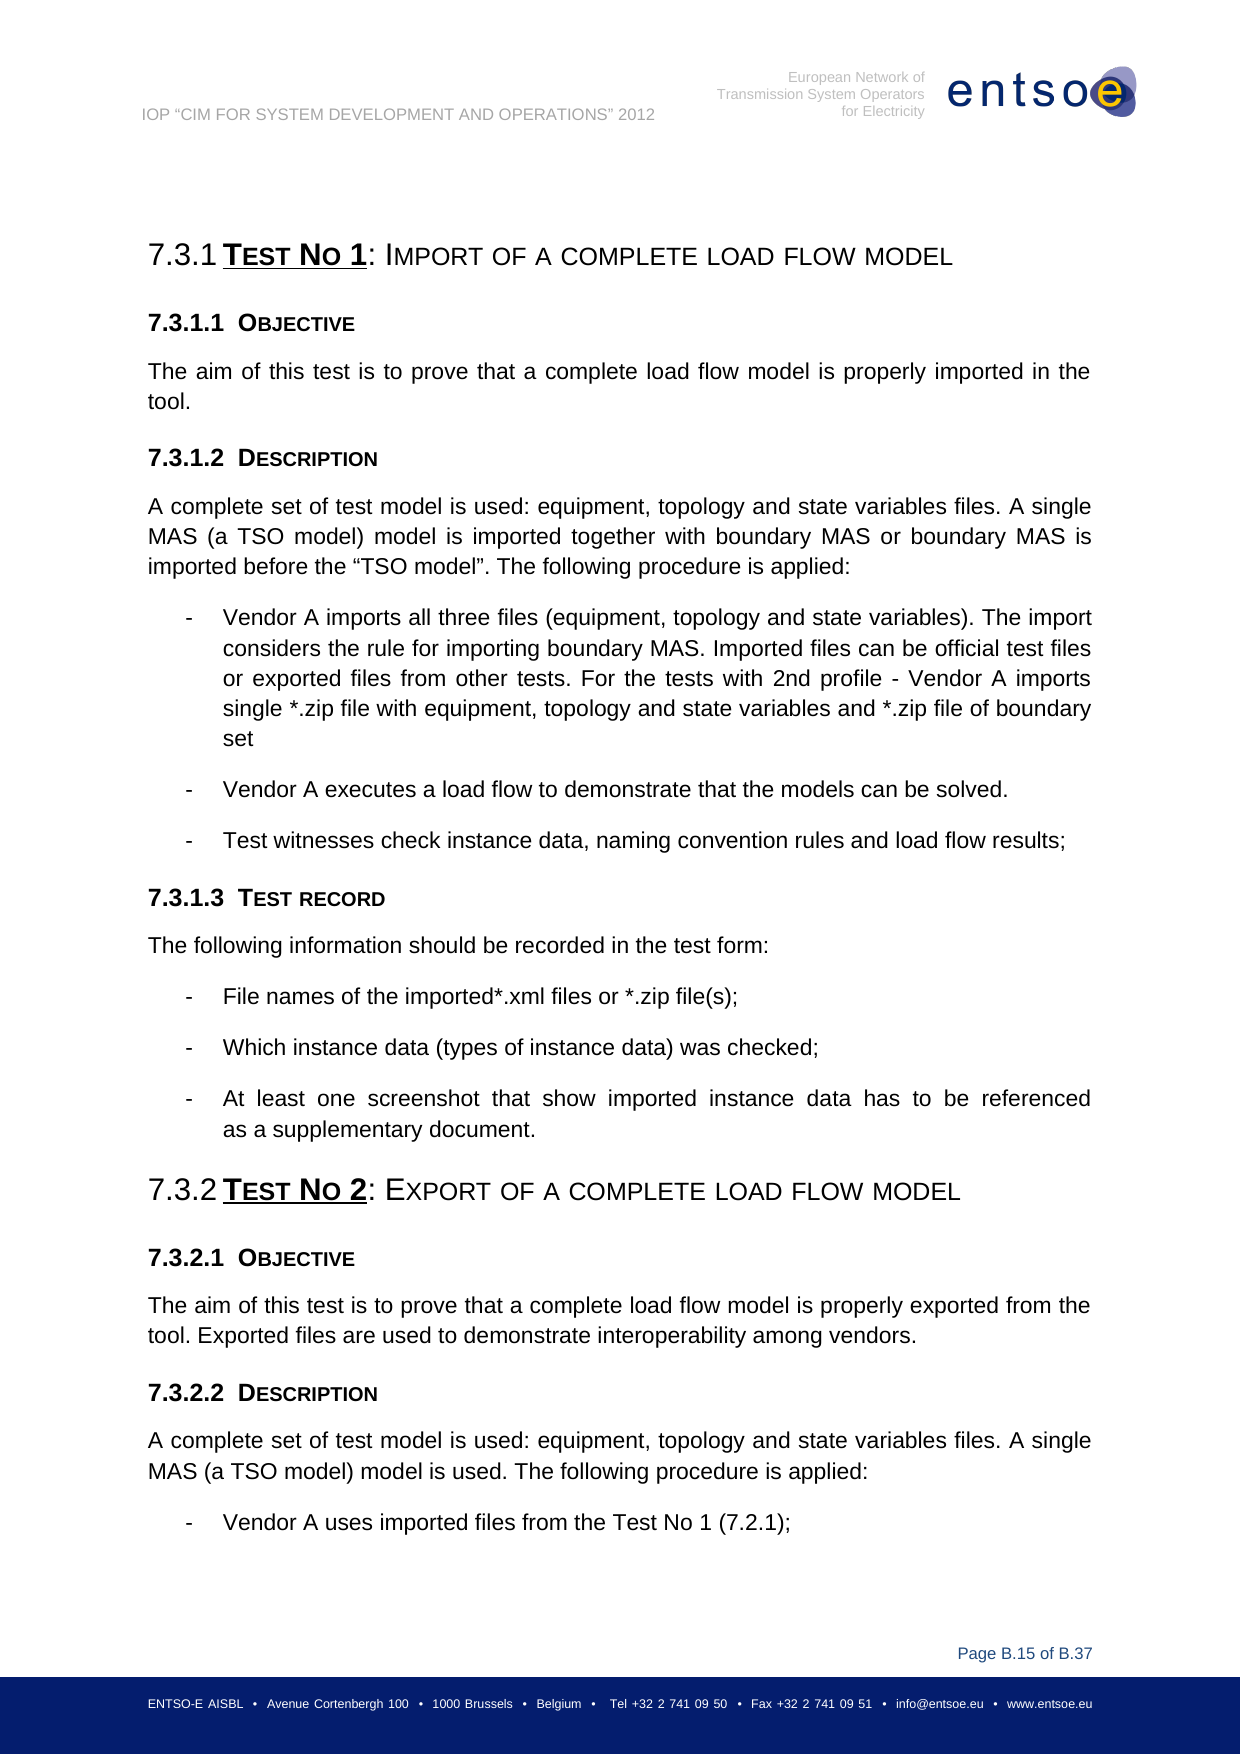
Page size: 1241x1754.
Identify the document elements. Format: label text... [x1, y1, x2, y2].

subtitle Test No 1: Import of a complete load model [148, 236, 1092, 272]
picture [945, 65, 1141, 120]
subtitle Description [148, 1378, 1092, 1406]
subtitle Test record [148, 882, 1092, 911]
subtitle Objective [148, 1242, 1092, 1271]
subtitle Test No 2: Export of a complete load model [148, 1171, 1092, 1207]
list Test witnesses check instance data, naming convention rules and load flow results; [185, 827, 1092, 854]
list File names of the imported*.xml files or *.zip file(s); [185, 983, 1092, 1010]
list At least one screenshot that show imported instance data has to be referenced as a supplementary document. [185, 1085, 1092, 1142]
text The aim of this test is to prove that a complete load flow model is properly exported from the tool. Exported files are used to demonstrate interoperability among vendors. [148, 1292, 1092, 1349]
list Vendor A uses imported files from the Test No 1 (7.2.1); [185, 1509, 1092, 1535]
list Which instance data (types of instance data) was checked; [185, 1034, 1092, 1061]
subtitle Objective [148, 308, 1092, 337]
list Vendor A executes a load flow to demonstrate that the models can be solved. [185, 776, 1092, 803]
text The following information should be recorded in the test form: [148, 932, 1092, 959]
text A complete set of test model is used: equipment, topology and state variables files. A single (a model) model is imported together with boundary or boundary is imported before the “ model”. The following procedure is applied: [148, 493, 1092, 580]
text A complete set of test model is used: equipment, topology and state variables files. A single (a model) model is used. The following procedure is applied: [148, 1427, 1092, 1484]
subtitle Description [148, 443, 1092, 472]
list Vendor A imports all three files (equipment, topology and state variables). The import considers the rule for importing boundary . Imported files can be official test files or exported files from other tests. For the tests with 2nd profile - Vendor A imports single *.zip file with equipment, topology and state variables and *.zip file of boundary set [185, 604, 1092, 752]
text The aim of this test is to prove that a complete load flow model is properly imported in the tool. [148, 358, 1092, 414]
